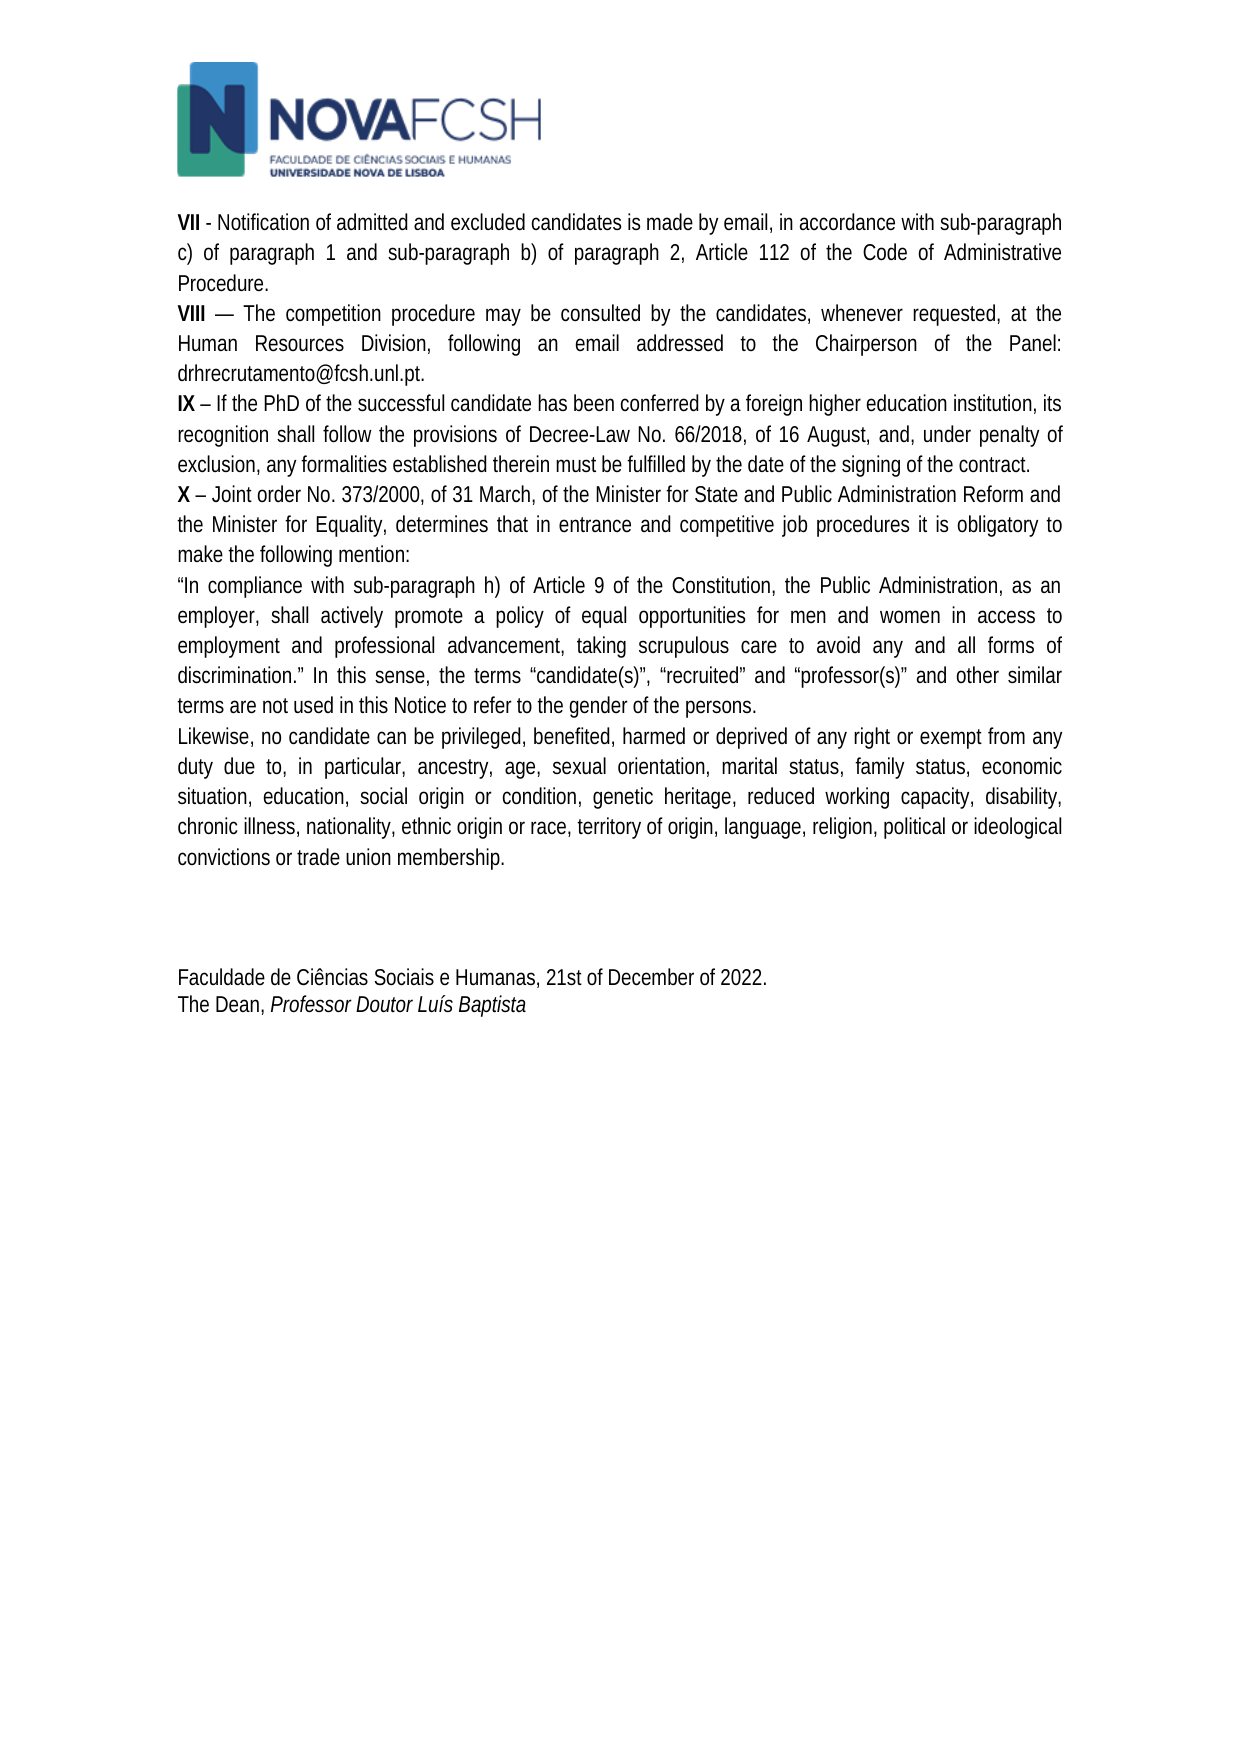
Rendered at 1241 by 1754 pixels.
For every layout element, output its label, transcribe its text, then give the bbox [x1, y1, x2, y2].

text X – Joint order No. 373/2000, of 31 March, of the Minister for State and Public Administration Reform and the Minister for Equality, determines that in entrance and competitive job procedures it is obligatory to make the following mention: [177, 481, 1063, 568]
text VIII — The competition procedure may be consulted by the candidates, whenever requested, at the Human Resources Division, following an email addressed to the Chairperson of the Panel: drhrecrutamento@fcsh.unl.pt. [177, 300, 1063, 386]
text The Dean, Professor Doutor Luís Baptista [177, 991, 1063, 1017]
text Faculdade de Ciências Sociais e Humanas, 21st of December of 2022. [177, 964, 1063, 991]
text VII - Notification of admitted and excluded candidates is made by email, in accordance with sub-paragraph c) of paragraph 1 and sub-paragraph b) of paragraph 2, Article 112 of the Code of Administrative Procedure. [177, 209, 1063, 296]
text “In compliance with sub-paragraph h) of Article 9 of the Constitution, the Public Administration, as an employer, shall actively promote a policy of equal opportunities for men and women in access to employment and professional advancement, taking scrupulous care to avoid any and all forms of discrimination.” In this sense, the terms “candidate(s)”, “recruited” and “professor(s)” and other similar terms are not used in this Notice to refer to the gender of the persons. [177, 572, 1063, 719]
text Likewise, no candidate can be privileged, benefited, harmed or deprived of any right or exempt from any duty due to, in particular, ancestry, age, sexual orientation, marital status, family status, economic situation, education, social origin or condition, genetic heritage, reduced working capacity, disability, chronic illness, nationality, ethnic origin or race, territory of origin, language, religion, political or ideological convictions or trade union membership. [177, 723, 1063, 870]
picture [177, 62, 541, 177]
text IX – If the PhD of the successful candidate has been conferred by a foreign higher education institution, its recognition shall follow the provisions of Decree-Law No. 66/2018, of 16 August, and, under penalty of exclusion, any formalities established therein must be fulfilled by the date of the signing of the contract. [177, 390, 1063, 477]
